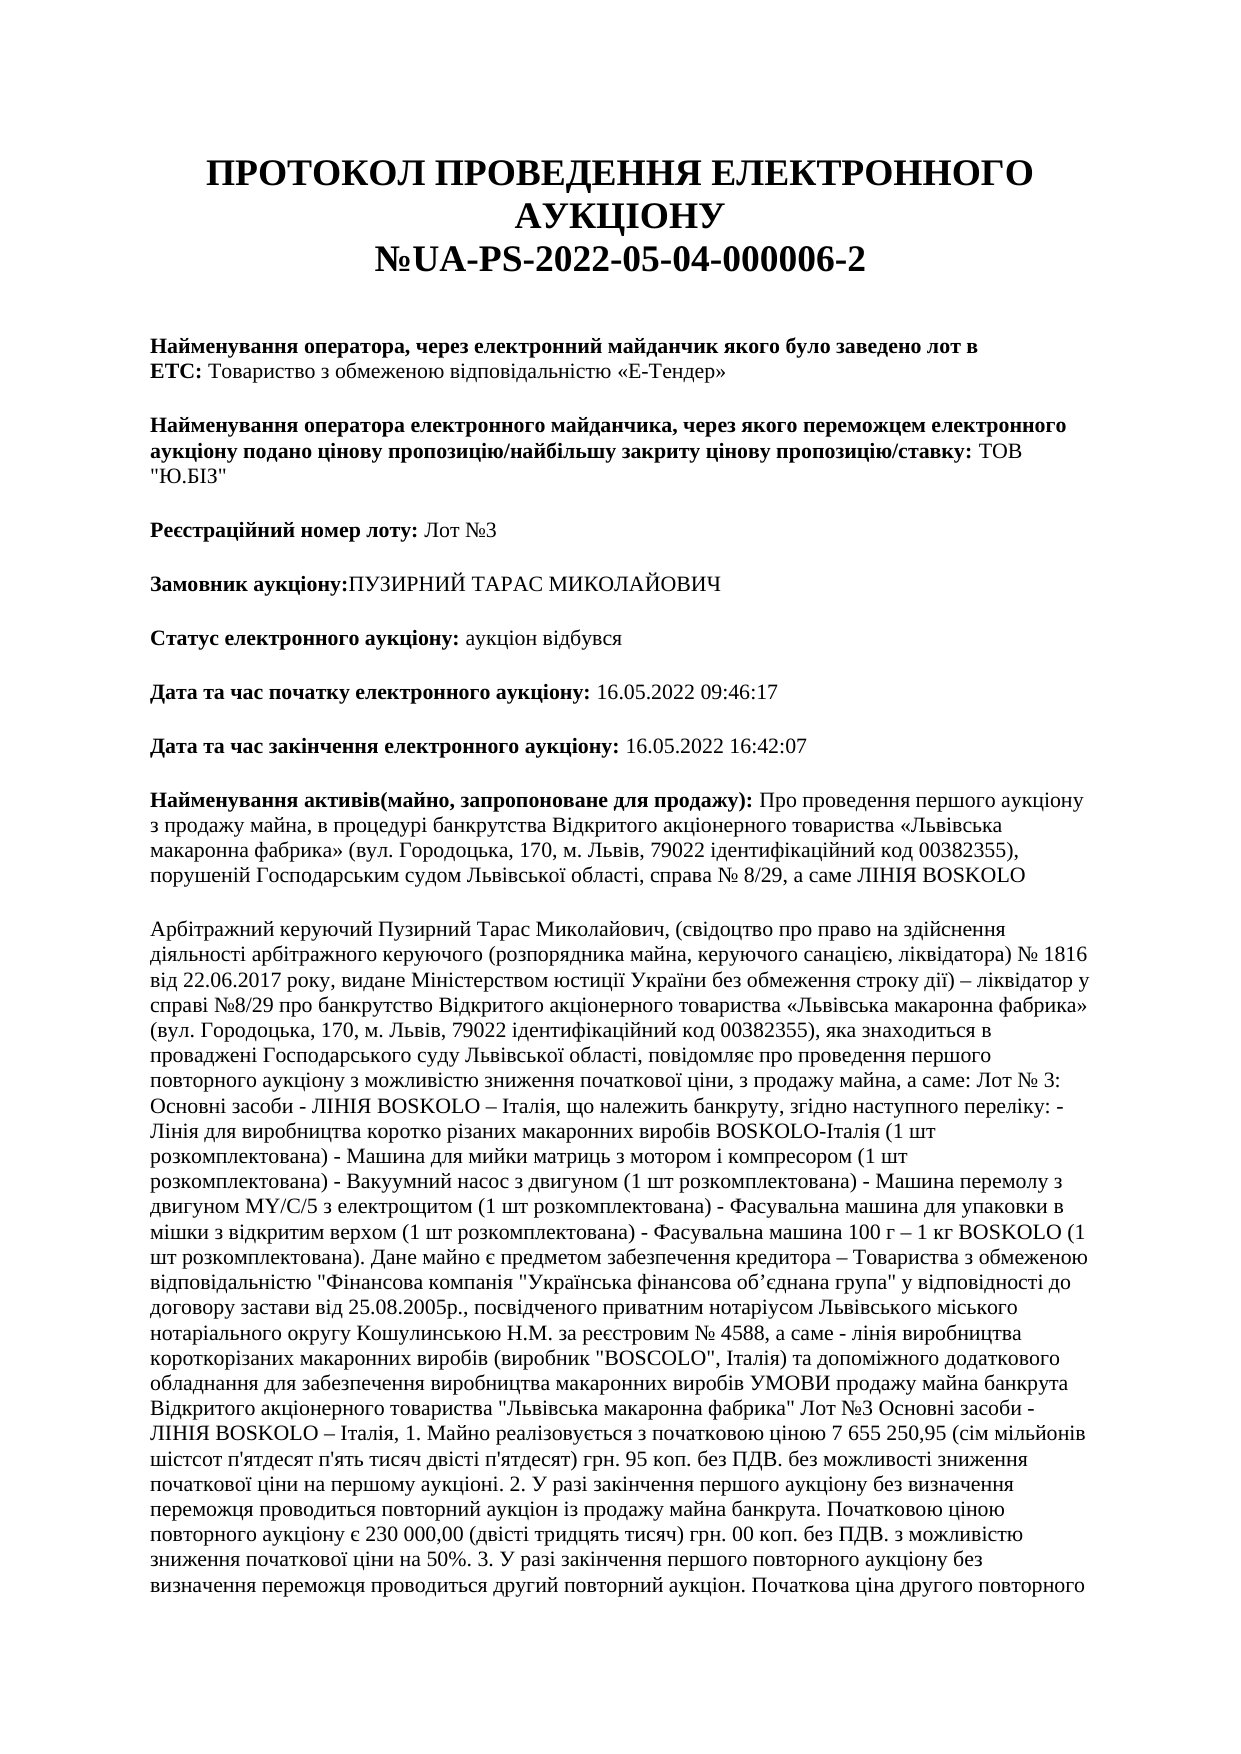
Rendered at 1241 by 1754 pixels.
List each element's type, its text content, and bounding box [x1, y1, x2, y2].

text Найменування активів(майно, запропоноване для продажу): Про проведення першого аукціону з продажу майна, в процедурі банкрутства Відкритого акціонерного товариства «Львівська макаронна фабрика» (вул. Городоцька, 170, м. Львів, 79022 ідентифікаційний код 00382355), порушеній Господарським судом Львівської області, справа № 8/29, а саме ЛІНІЯ BOSKOLO [150, 787, 1090, 887]
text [150, 916, 1090, 1597]
text Статус електронного аукціону: аукціон відбувся [150, 625, 1090, 650]
text Найменування оператора, через електронний майданчик якого було заведено лот в ЕТС: Товариство з обмеженою відповідальністю «Е-Тендер» [150, 333, 1090, 384]
text Замовник аукціону:ПУЗИРНИЙ ТАРАС МИКОЛАЙОВИЧ [150, 571, 1090, 596]
text ПРОТОКОЛ ПРОВЕДЕННЯ ЕЛЕКТРОННОГО АУКЦІОНУ №UA-PS-2022-05-04-000006-2 [150, 150, 1090, 279]
text Найменування оператора електронного майданчика, через якого переможцем електронного аукціону подано цінову пропозицію/найбільшу закриту цінову пропозицію/ставку: ТОВ "Ю.БІЗ" [150, 412, 1090, 488]
text Дата та час закінчення електронного аукціону: 16.05.2022 16:42:07 [150, 733, 1090, 758]
text Дата та час початку електронного аукціону: 16.05.2022 09:46:17 [150, 679, 1090, 704]
text Реєстраційний номер лоту: Лот №3 [150, 517, 1090, 542]
